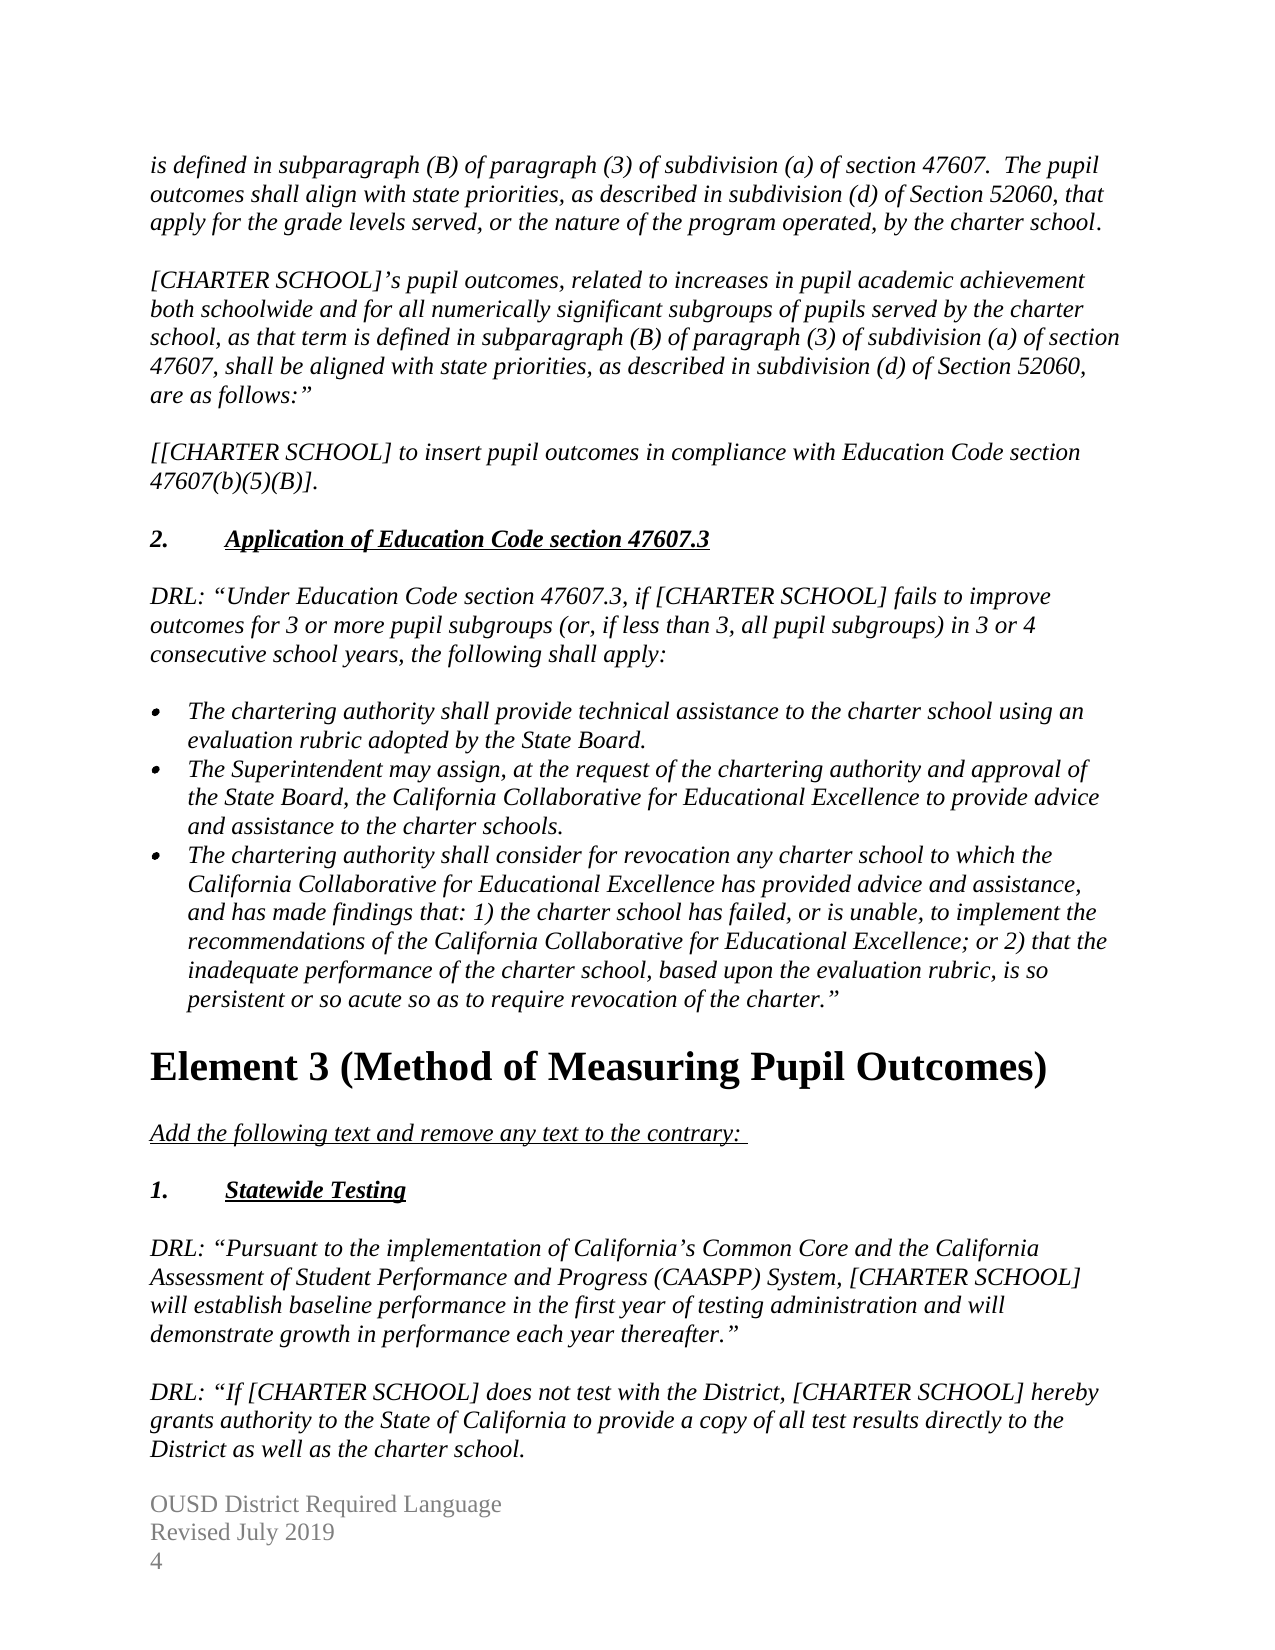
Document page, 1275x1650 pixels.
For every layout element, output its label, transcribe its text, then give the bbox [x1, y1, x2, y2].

text 2. Application of Education Code section 47607.3 [150, 524, 1125, 552]
text 1. Statewide Testing [150, 1175, 1125, 1204]
list The Superintendent may assign, at the request of the chartering authority and approval of the State Board, the California Collaborative for Educational Excellence to provide advice and assistance to the charter schools. [150, 754, 1125, 840]
text DRL: “Under Education Code section 47607.3, if [CHARTER SCHOOL] fails to improve outcomes for 3 or more pupil subgroups (or, if less than 3, all pupil subgroups) in 3 or 4 consecutive school years, the following shall apply: [150, 581, 1125, 667]
text [CHARTER SCHOOL]’s pupil outcomes, related to increases in pupil academic achievement both schoolwide and for all numerically significant subgroups of pupils served by the charter school, as that term is defined in subparagraph (B) of paragraph (3) of subdivision (a) of section 47607, shall be aligned with state priorities, as described in subdivision (d) of Section 52060, are as follows:” [150, 265, 1125, 409]
list The chartering authority shall consider for revocation any charter school to which the California Collaborative for Educational Excellence has provided advice and assistance, and has made findings that: 1) the charter school has failed, or is unable, to implement the recommendations of the California Collaborative for Educational Excellence; or 2) that the inadequate performance of the charter school, based upon the evaluation rubric, is so persistent or so acute so as to require revocation of the charter.” [150, 840, 1125, 1012]
text Element 3 (Method of Measuring Pupil Outcomes) [150, 1041, 1125, 1089]
text Add the following text and remove any text to the contrary: [150, 1118, 1125, 1147]
text [[CHARTER SCHOOL] to insert pupil outcomes in compliance with Education Code section 47607(b)(5)(B)]. [150, 437, 1125, 495]
text DRL: “Pursuant to the implementation of California’s Common Core and the California Assessment of Student Performance and Progress (CAASPP) System, [CHARTER SCHOOL] will establish baseline performance in the first year of testing administration and will demonstrate growth in performance each year thereafter.” [150, 1233, 1125, 1348]
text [150, 150, 1125, 236]
list The chartering authority shall provide technical assistance to the charter school using an evaluation rubric adopted by the State Board. [150, 696, 1125, 754]
text DRL: “If [CHARTER SCHOOL] does not test with the District, [CHARTER SCHOOL] hereby grants authority to the State of California to provide a copy of all test results directly to the District as well as the charter school. [150, 1377, 1125, 1463]
